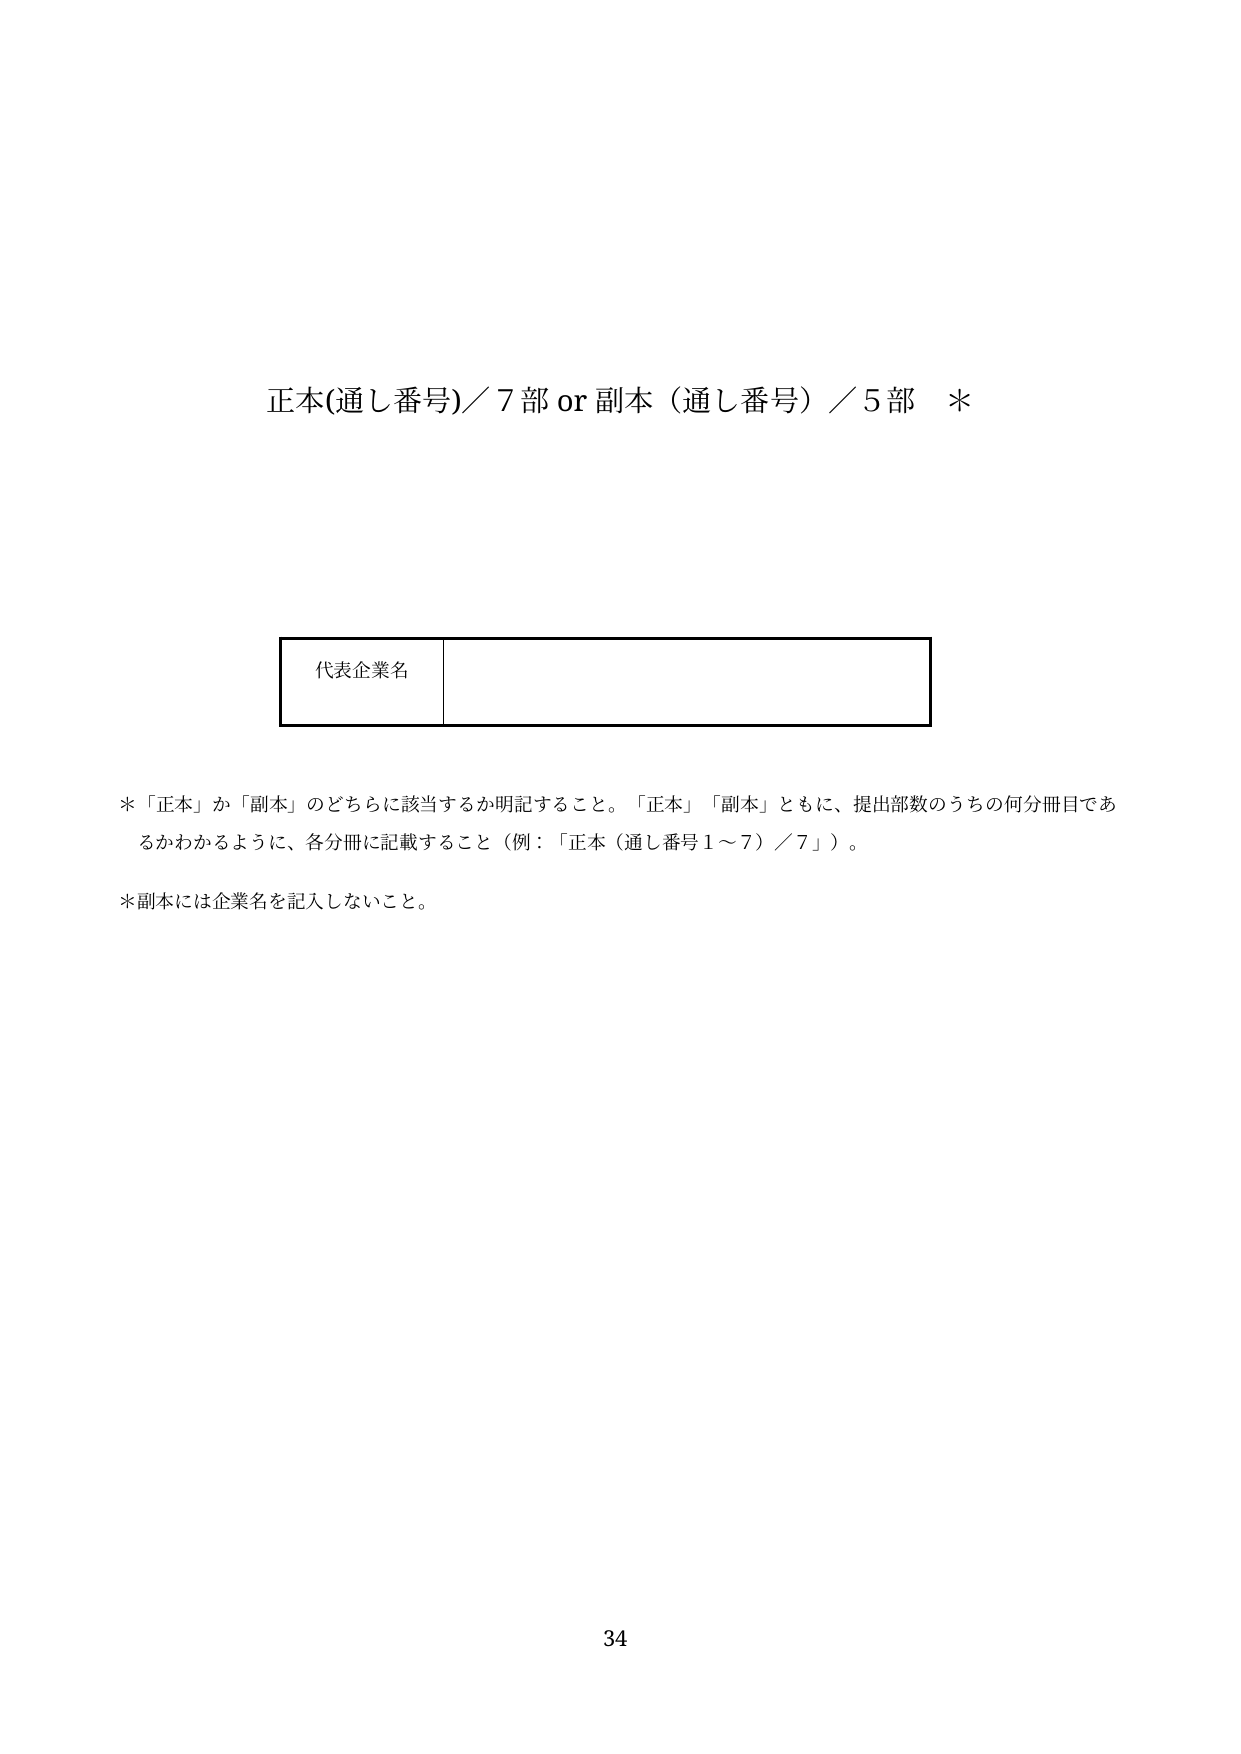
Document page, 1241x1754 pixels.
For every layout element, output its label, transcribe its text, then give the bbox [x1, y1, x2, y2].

text 正本(通し番号)／７部 or 副本（通し番号）／５部 ＊ [118, 366, 1122, 433]
table_header 代表企業名 [282, 640, 443, 724]
text ＊副本には企業名を記入しないこと。 [118, 883, 1122, 917]
table_header [444, 640, 929, 724]
text ＊「正本」か「副本」のどちらに該当するか明記すること。「正本」「副本」ともに、提出部数のうちの何分冊目であるかわかるように、各分冊に記載すること（例：「正本（通し番号１～７）／７」）。 [118, 786, 1122, 858]
